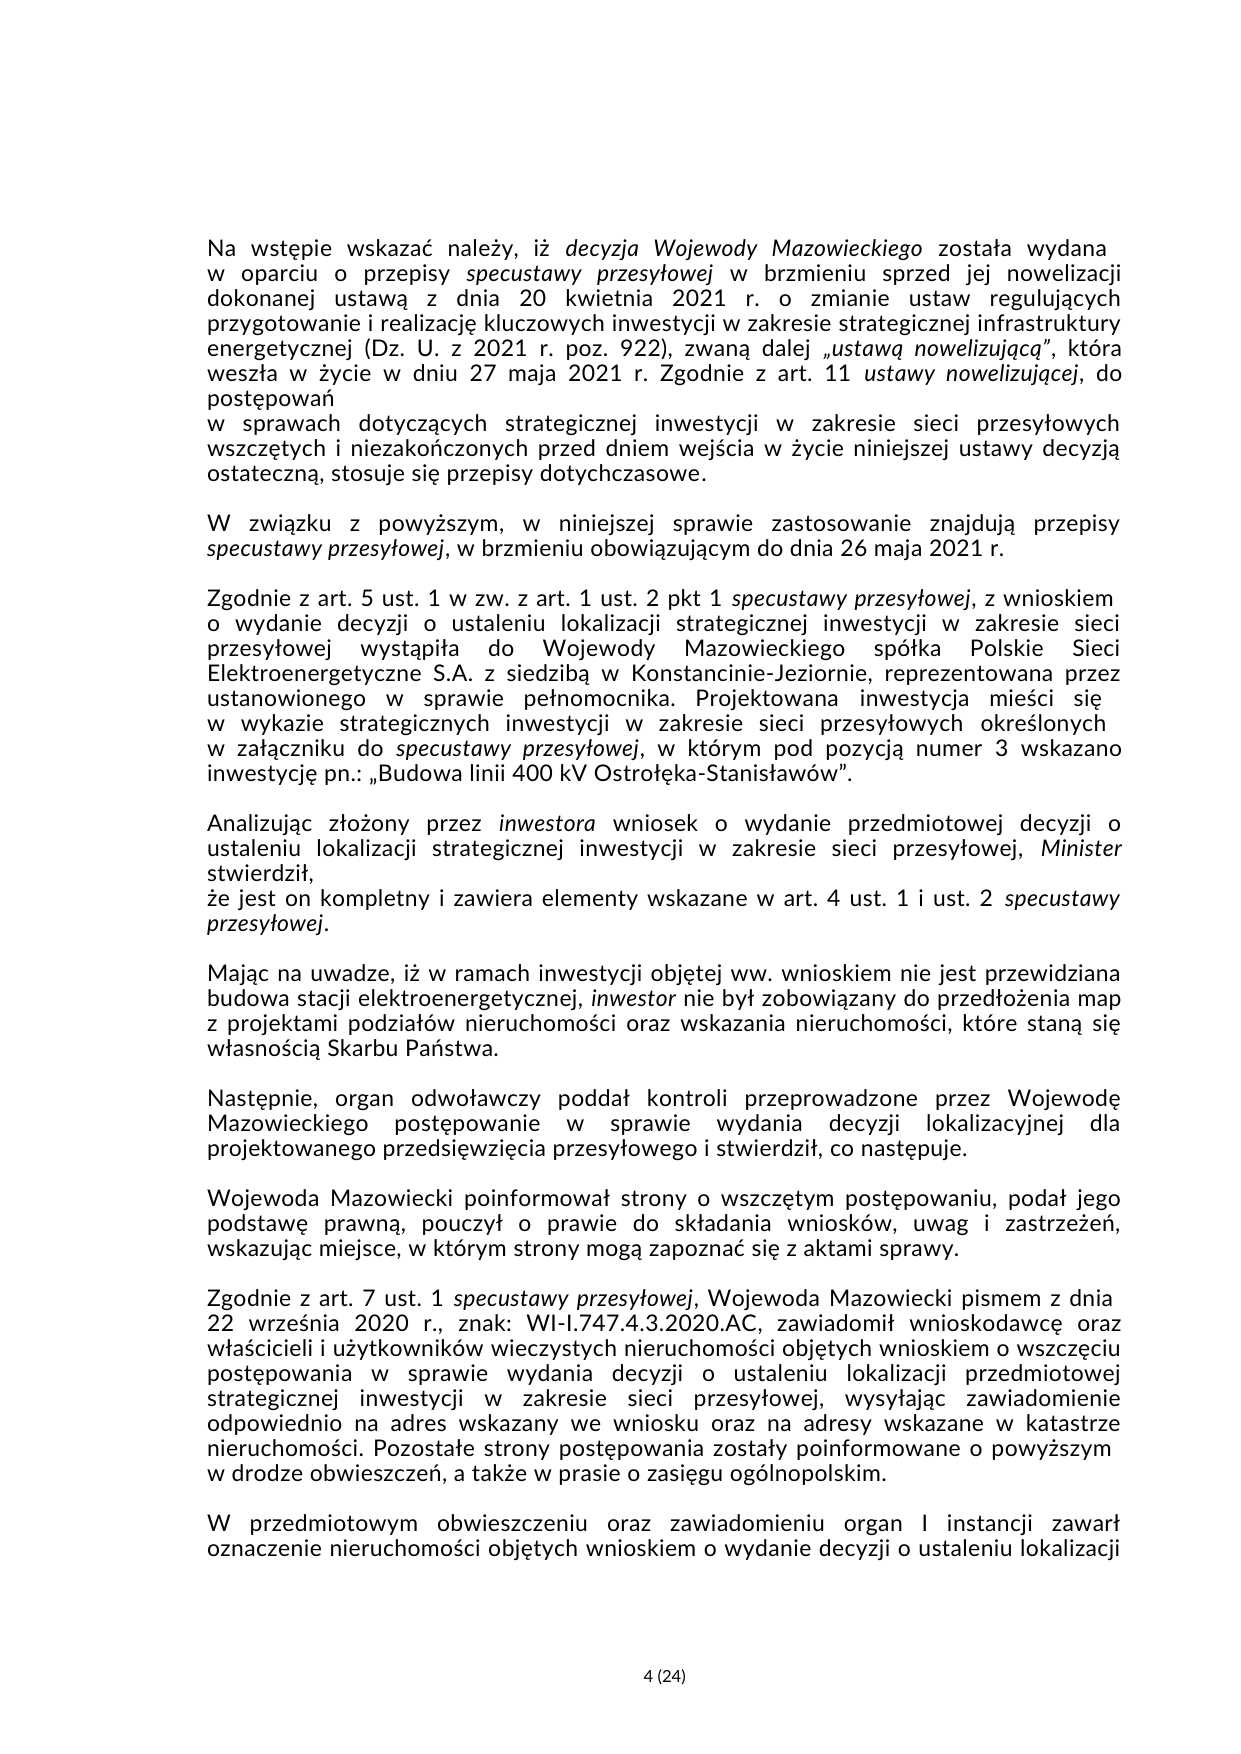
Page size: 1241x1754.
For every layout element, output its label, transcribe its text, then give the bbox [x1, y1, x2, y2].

text Na wstępie wskazać należy, iż decyzja Wojewody Mazowieckiego została wydana w oparciu o przepisy specustawy przesyłowej w brzmieniu sprzed jej nowelizacji dokonanej ustawą z dnia 20 kwietnia 2021 r. o zmianie ustaw regulujących przygotowanie i realizację kluczowych inwestycji w zakresie strategicznej infrastruktury energetycznej (Dz. U. z 2021 r. poz. 922), zwaną dalej „ustawą nowelizującą”, która weszła w życie w dniu 27 maja 2021 r. Zgodnie z art. 11 ustawy nowelizującej, do postępowań w sprawach dotyczących strategicznej inwestycji w zakresie sieci przesyłowych wszczętych i niezakończonych przed dniem wejścia w życie niniejszej ustawy decyzją ostateczną, stosuje się przepisy dotychczasowe. [207, 236, 1122, 486]
text Następnie, organ odwoławczy poddał kontroli przeprowadzone przez Wojewodę Mazowieckiego postępowanie w sprawie wydania decyzji lokalizacyjnej dla projektowanego przedsięwzięcia przesyłowego i stwierdził, co następuje. [207, 1086, 1122, 1161]
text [207, 1511, 1122, 1561]
text Zgodnie z art. 7 ust. 1 specustawy przesyłowej, Wojewoda Mazowiecki pismem z dnia 22 września 2020 r., znak: WI-I.747.4.3.2020.AC, zawiadomił wnioskodawcę oraz właścicieli i użytkowników wieczystych nieruchomości objętych wnioskiem o wszczęciu postępowania w sprawie wydania decyzji o ustaleniu lokalizacji przedmiotowej strategicznej inwestycji w zakresie sieci przesyłowej, wysyłając zawiadomienie odpowiednio na adres wskazany we wniosku oraz na adresy wskazane w katastrze nieruchomości. Pozostałe strony postępowania zostały poinformowane o powyższym w drodze obwieszczeń, a także w prasie o zasięgu ogólnopolskim. [207, 1286, 1122, 1486]
text Analizując złożony przez inwestora wniosek o wydanie przedmiotowej decyzji o ustaleniu lokalizacji strategicznej inwestycji w zakresie sieci przesyłowej, Minister stwierdził, że jest on kompletny i zawiera elementy wskazane w art. 4 ust. 1 i ust. 2 specustawy przesyłowej. [207, 811, 1122, 936]
text Mając na uwadze, iż w ramach inwestycji objętej ww. wnioskiem nie jest przewidziana budowa stacji elektroenergetycznej, inwestor nie był zobowiązany do przedłożenia map z projektami podziałów nieruchomości oraz wskazania nieruchomości, które staną się własnością Skarbu Państwa. [207, 961, 1122, 1061]
text W związku z powyższym, w niniejszej sprawie zastosowanie znajdują przepisy specustawy przesyłowej, w brzmieniu obowiązującym do dnia 26 maja 2021 r. [207, 511, 1122, 561]
text Zgodnie z art. 5 ust. 1 w zw. z art. 1 ust. 2 pkt 1 specustawy przesyłowej, z wnioskiem o wydanie decyzji o ustaleniu lokalizacji strategicznej inwestycji w zakresie sieci przesyłowej wystąpiła do Wojewody Mazowieckiego spółka Polskie Sieci Elektroenergetyczne S.A. z siedzibą w Konstancinie-Jeziornie, reprezentowana przez ustanowionego w sprawie pełnomocnika. Projektowana inwestycja mieści się w wykazie strategicznych inwestycji w zakresie sieci przesyłowych określonych w załączniku do specustawy przesyłowej, w którym pod pozycją numer 3 wskazano inwestycję pn.: „Budowa linii 400 kV Ostrołęka-Stanisławów”. [207, 586, 1122, 786]
text Wojewoda Mazowiecki poinformował strony o wszczętym postępowaniu, podał jego podstawę prawną, pouczył o prawie do składania wniosków, uwag i zastrzeżeń, wskazując miejsce, w którym strony mogą zapoznać się z aktami sprawy. [207, 1186, 1122, 1261]
